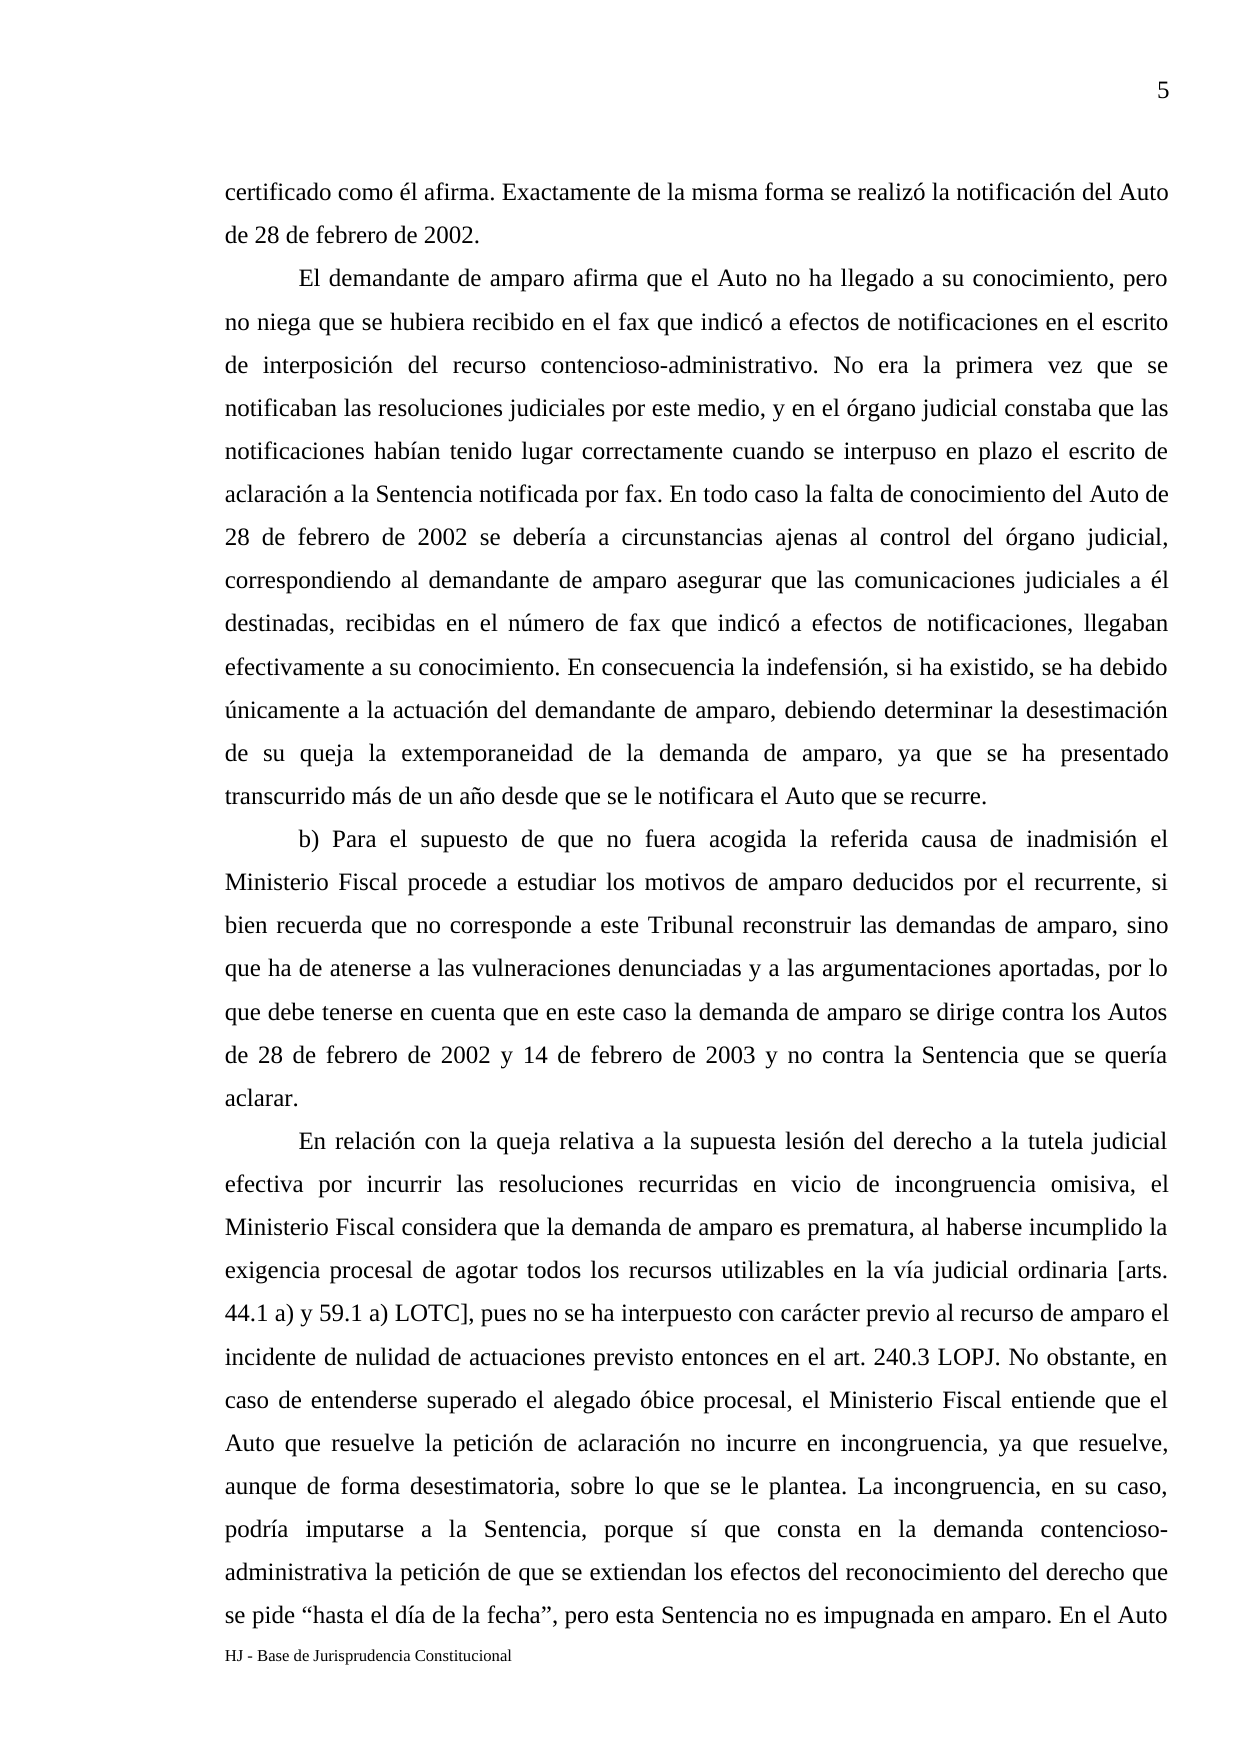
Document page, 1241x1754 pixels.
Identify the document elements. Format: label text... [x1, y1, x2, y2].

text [224, 1126, 1169, 1629]
text El demandante de amparo afirma que el Auto no ha llegado a su conocimiento, pero no niega que se hubiera recibido en el fax que indicó a efectos de notificaciones en el escrito de interposición del recurso contencioso-administrativo. No era la primera vez que se notificaban las resoluciones judiciales por este medio, y en el órgano judicial constaba que las notificaciones habían tenido lugar correctamente cuando se interpuso en plazo el escrito de aclaración a la Sentencia notificada por fax. En todo caso la falta de conocimiento del Auto de 28 de febrero de 2002 se debería a circunstancias ajenas al control del órgano judicial, correspondiendo al demandante de amparo asegurar que las comunicaciones judiciales a él destinadas, recibidas en el número de fax que indicó a efectos de notificaciones, llegaban efectivamente a su conocimiento. En consecuencia la indefensión, si ha existido, se ha debido únicamente a la actuación del demandante de amparo, debiendo determinar la desestimación de su queja la extemporaneidad de la demanda de amparo, ya que se ha presentado transcurrido más de un año desde que se le notificara el Auto que se recurre. [224, 263, 1169, 810]
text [224, 177, 1169, 249]
text b) Para el supuesto de que no fuera acogida la referida causa de inadmisión el Ministerio Fiscal procede a estudiar los motivos de amparo deducidos por el recurrente, si bien recuerda que no corresponde a este Tribunal reconstruir las demandas de amparo, sino que ha de atenerse a las vulneraciones denunciadas y a las argumentaciones aportadas, por lo que debe tenerse en cuenta que en este caso la demanda de amparo se dirige contra los Autos de 28 de febrero de 2002 y 14 de febrero de 2003 y no contra la Sentencia que se quería aclarar. [224, 824, 1169, 1112]
